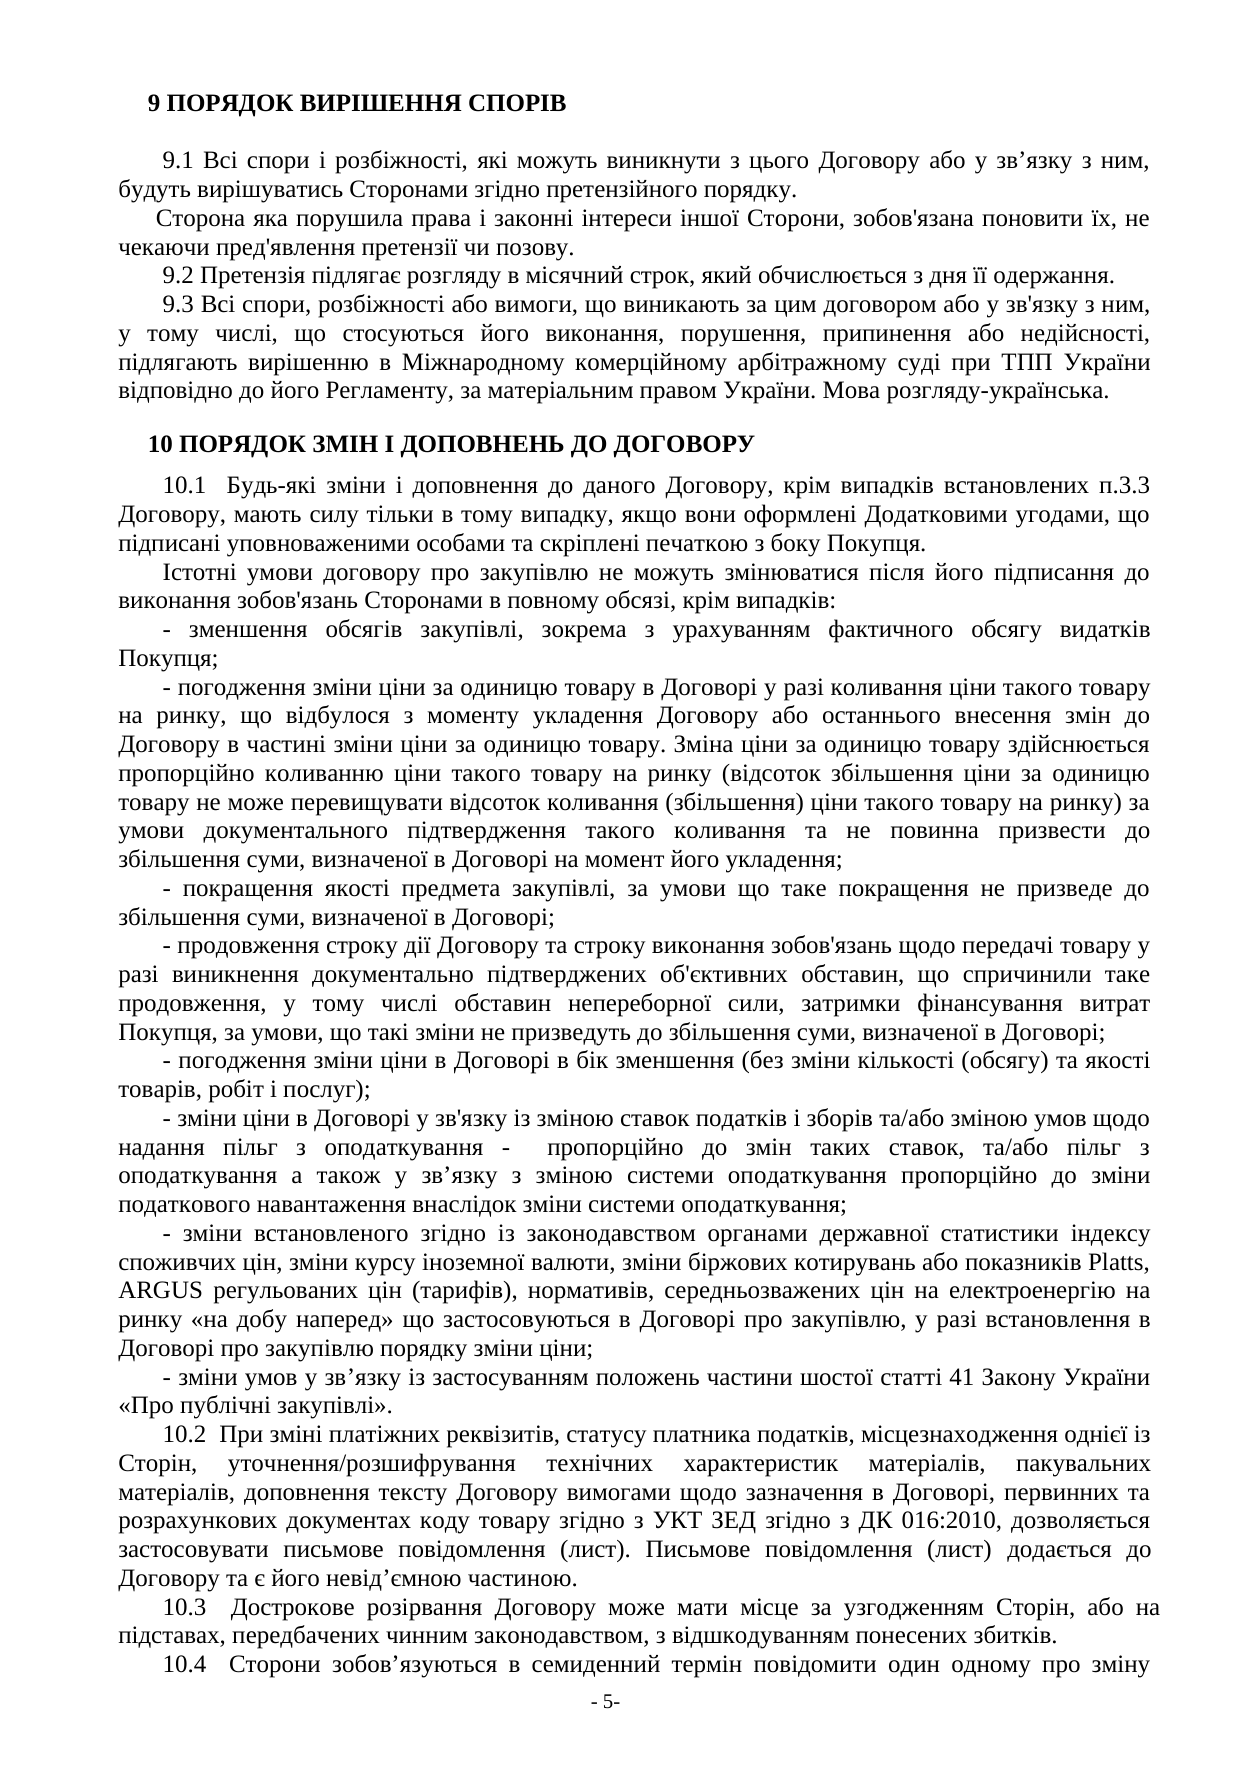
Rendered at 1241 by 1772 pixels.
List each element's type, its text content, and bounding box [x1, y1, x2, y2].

text 10 ПОРЯДОК ЗМІН І ДОПОВНЕНЬ ДО ДОГОВОРУ [118, 429, 1152, 458]
text 9 ПОРЯДОК ВИРІШЕННЯ СПОРІВ [118, 88, 1152, 117]
text 10.1 Будь-які зміни і доповнення до даного Договору, крім випадків встановлених п.3.3 Договору, мають силу тільки в тому випадку, якщо вони оформлені Додатковими угодами, що підписані уповноваженими особами та скріплені печаткою з боку Покупця. [118, 470, 1152, 557]
text 10.2 При зміні платіжних реквізитів, статусу платника податків, місцезнаходження однієї із Сторін, уточнення/розшифрування технічних характеристик матеріалів, пакувальних матеріалів, доповнення тексту Договору вимогами щодо зазначення в Договорі, первинних та розрахункових документах коду товару згідно з УКТ ЗЕД згідно з ДК 016:2010, дозволяється застосовувати письмове повідомлення (лист). Письмове повідомлення (лист) додається до Договору та є його невід’ємною частиною. [118, 1419, 1152, 1592]
text 10.3 Дострокове розірвання Договору може мати місце за узгодженням Сторін, або на підставах, передбачених чинним законодавством, з відшкодуванням понесених збитків. [118, 1592, 1162, 1649]
text Сторона яка порушила права і законні інтереси іншої Сторони, зобов'язана поновити їх, не чекаючи пред'явлення претензії чи позову. [118, 203, 1152, 260]
text - продовження строку дії Договору та строку виконання зобов'язань щодо передачі товару у разі виникнення документально підтверджених об'єктивних обставин, що спричинили таке продовження, у тому числі обставин непереборної сили, затримки фінансування витрат Покупця, за умови, що такі зміни не призведуть до збільшення суми, визначеної в Договорі; [118, 930, 1152, 1045]
text - погодження зміни ціни в Договорі в бік зменшення (без зміни кількості (обсягу) та якості товарів, робіт і послуг); [118, 1045, 1152, 1103]
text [118, 1649, 1152, 1678]
text - зміни ціни в Договорі у зв'язку із зміною ставок податків і зборів та/або зміною умов щодо надання пільг з оподаткування - пропорційно до змін таких ставок, та/або пільг з оподаткування а також у зв’язку з зміною системи оподаткування пропорційно до зміни податкового навантаження внаслідок зміни системи оподаткування; [118, 1103, 1152, 1218]
text - погодження зміни ціни за одиницю товару в Договорі у разі коливання ціни такого товару на ринку, що відбулося з моменту укладення Договору або останнього внесення змін до Договору в частині зміни ціни за одиницю товару. Зміна ціни за одиницю товару здійснюється пропорційно коливанню ціни такого товару на ринку (відсоток збільшення ціни за одиницю товару не може перевищувати відсоток коливання (збільшення) ціни такого товару на ринку) за умови документального підтвердження такого коливання та не повинна призвести до збільшення суми, визначеної в Договорі на момент його укладення; [118, 672, 1152, 873]
text - покращення якості предмета закупівлі, за умови що таке покращення не призведе до збільшення суми, визначеної в Договорі; [118, 873, 1152, 930]
text 9.2 Претензія підлягає розгляду в місячний строк, який обчислюється з дня її одержання. [118, 260, 1152, 289]
text - зміни умов у зв’язку із застосуванням положень частини шостої статті 41 Закону України «Про публічні закупівлі». [118, 1362, 1152, 1419]
text 9.1 Всі спори і розбіжності, які можуть виникнути з цього Договору або у зв’язку з ним, будуть вирішуватись Сторонами згідно претензійного порядку. [118, 145, 1152, 203]
text Істотні умови договору про закупівлю не можуть змінюватися після його підписання до виконання зобов'язань Сторонами в повному обсязі, крім випадків: [118, 557, 1152, 614]
text 9.3 Всі спори, розбіжності або вимоги, що виникають за цим договором або у зв'язку з ним, у тому числі, що стосуються його виконання, порушення, припинення або недійсності, підлягають вирішенню в Міжнародному комерційному арбітражному суді при ТПП України відповідно до його Регламенту, за матеріальним правом України. Мова розгляду-українська. [118, 289, 1152, 404]
text - зміни встановленого згідно із законодавством органами державної статистики індексу споживчих цін, зміни курсу іноземної валюти, зміни біржових котирувань або показників Platts, ARGUS регульованих цін (тарифів), нормативів, середньозважених цін на електроенергію на ринку «на добу наперед» що застосовуються в Договорі про закупівлю, у разі встановлення в Договорі про закупівлю порядку зміни ціни; [118, 1218, 1152, 1362]
text - зменшення обсягів закупівлі, зокрема з урахуванням фактичного обсягу видатків Покупця; [118, 614, 1152, 672]
